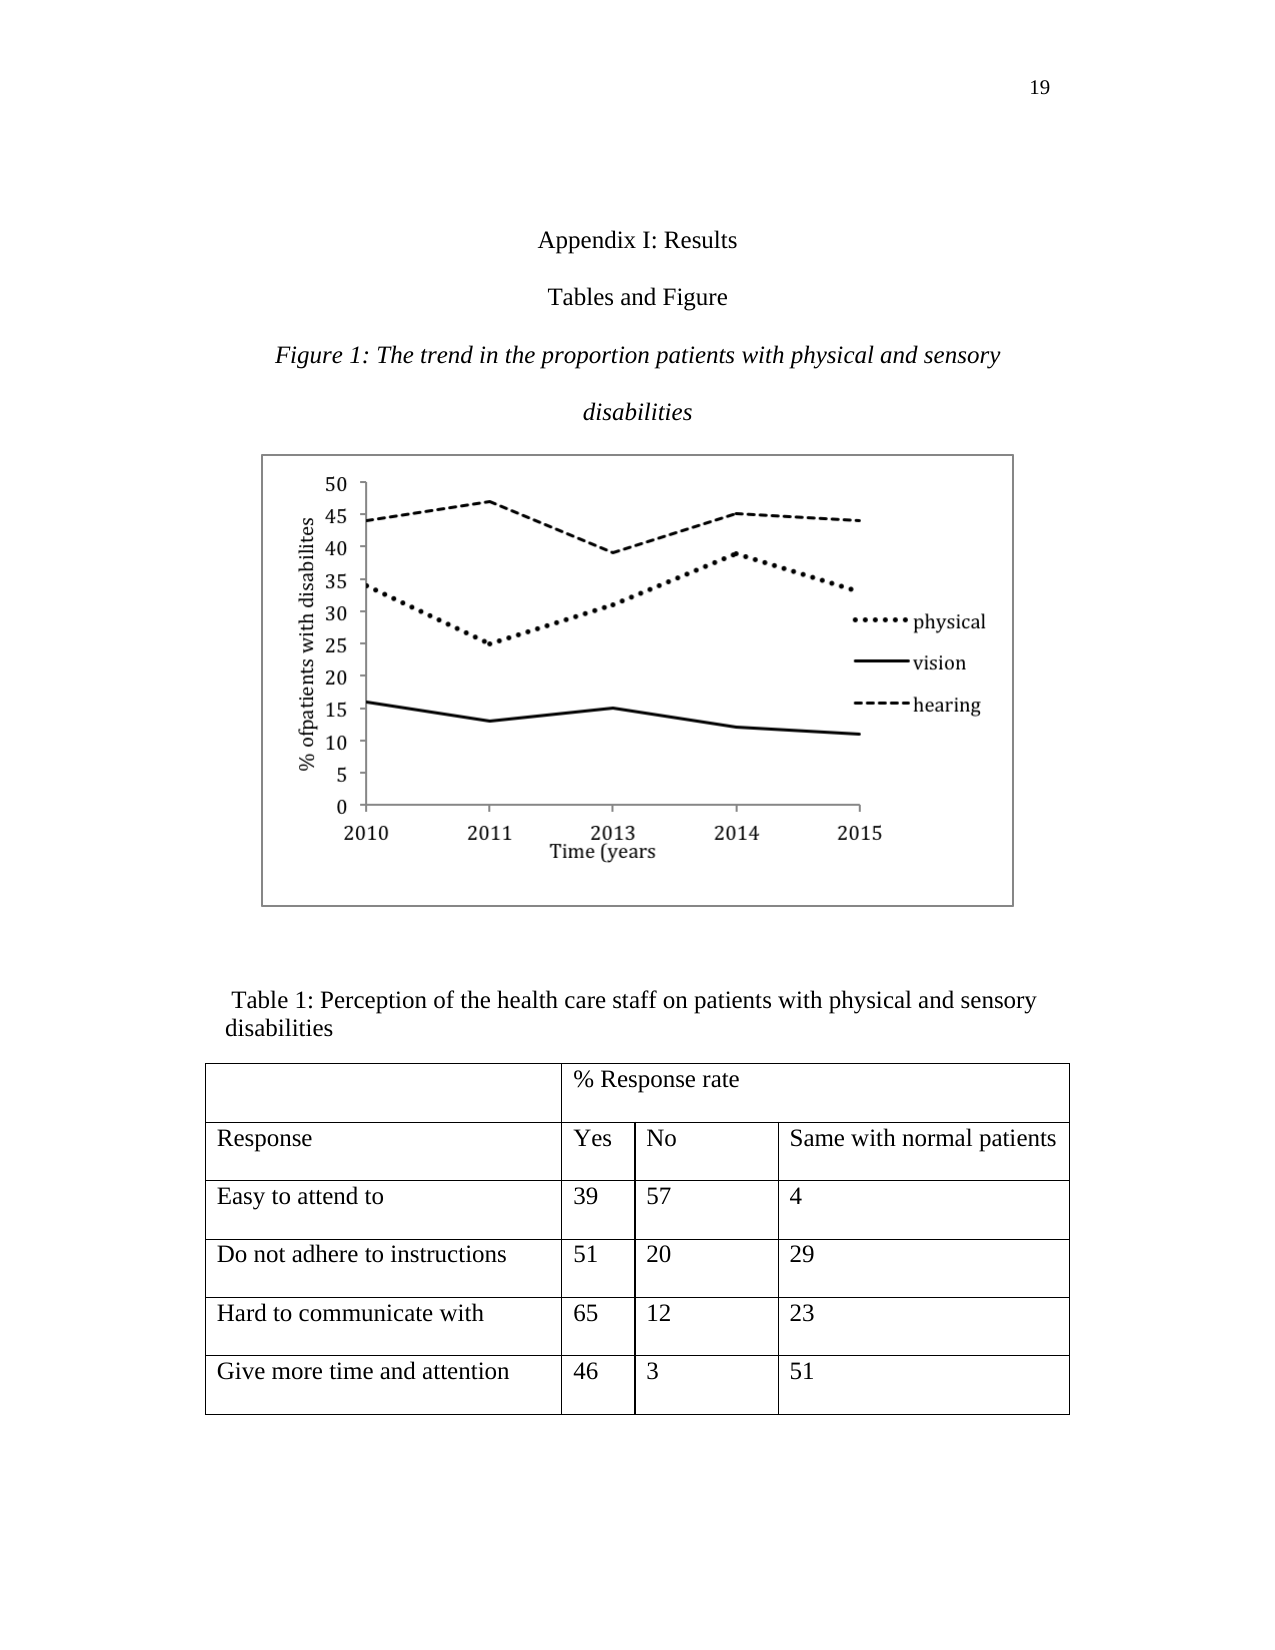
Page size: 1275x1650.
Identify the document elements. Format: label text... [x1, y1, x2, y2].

picture [261, 454, 1014, 907]
table_cell 39 [562, 1181, 634, 1238]
table_cell 4 [779, 1181, 1069, 1238]
table_cell Hard to communicate with [206, 1298, 561, 1355]
table_header [206, 1064, 561, 1122]
table_cell 51 [562, 1240, 634, 1297]
table_cell Give more time and attention [206, 1356, 561, 1414]
table_cell 23 [779, 1298, 1069, 1355]
table_cell Easy to attend to [206, 1181, 561, 1238]
text Appendix I: Results [225, 225, 1050, 254]
table_cell 12 [636, 1298, 778, 1355]
table_cell Response [206, 1123, 561, 1180]
table_header % Response rate [562, 1064, 1069, 1122]
table_cell Yes [562, 1123, 634, 1180]
text Figure 1: The trend in the proportion patients with physical and sensory disabilities [225, 340, 1050, 426]
text Table 1: Perception of the health care staff on patients with physical and sensory disabilities [225, 985, 1050, 1042]
table_cell Do not adhere to instructions [206, 1240, 561, 1297]
table_cell 20 [636, 1240, 778, 1297]
table_cell No [636, 1123, 778, 1180]
table_cell 51 [779, 1356, 1069, 1414]
table_cell 57 [636, 1181, 778, 1238]
table_cell 46 [562, 1356, 634, 1414]
table_cell 65 [562, 1298, 634, 1355]
table_cell Same with normal patients [779, 1123, 1069, 1180]
table_cell 29 [779, 1240, 1069, 1297]
text Tables and Figure [225, 282, 1050, 311]
table_cell 3 [636, 1356, 778, 1414]
